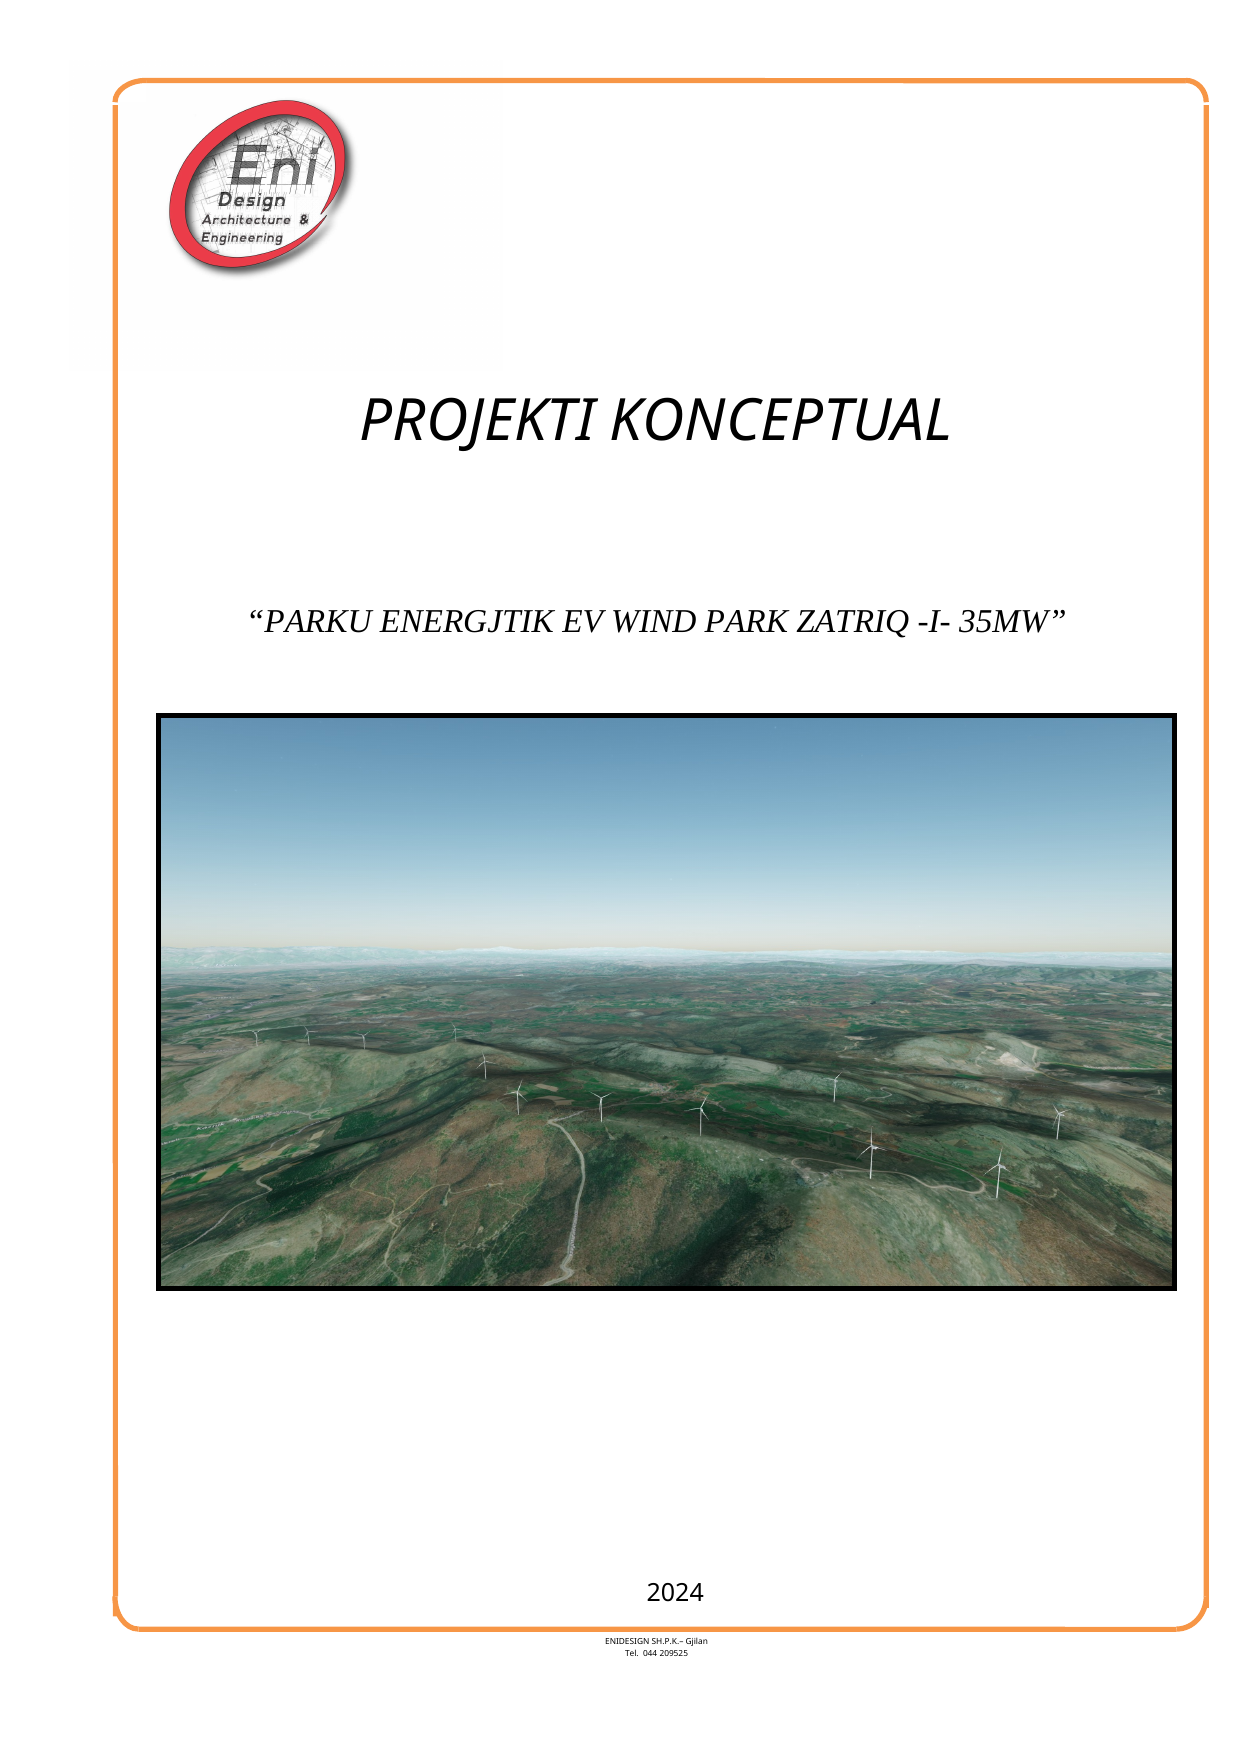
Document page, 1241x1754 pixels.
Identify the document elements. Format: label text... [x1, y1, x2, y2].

picture [161, 718, 1172, 1286]
picture [68, 60, 504, 371]
text “PARKU ENERGJTIK EV WIND PARK ZATRIQ -I- 35MW” [150, 601, 1162, 640]
text PROJEKTI KONCEPTUAL [150, 378, 1162, 458]
text 2024 [187, 1575, 1162, 1609]
